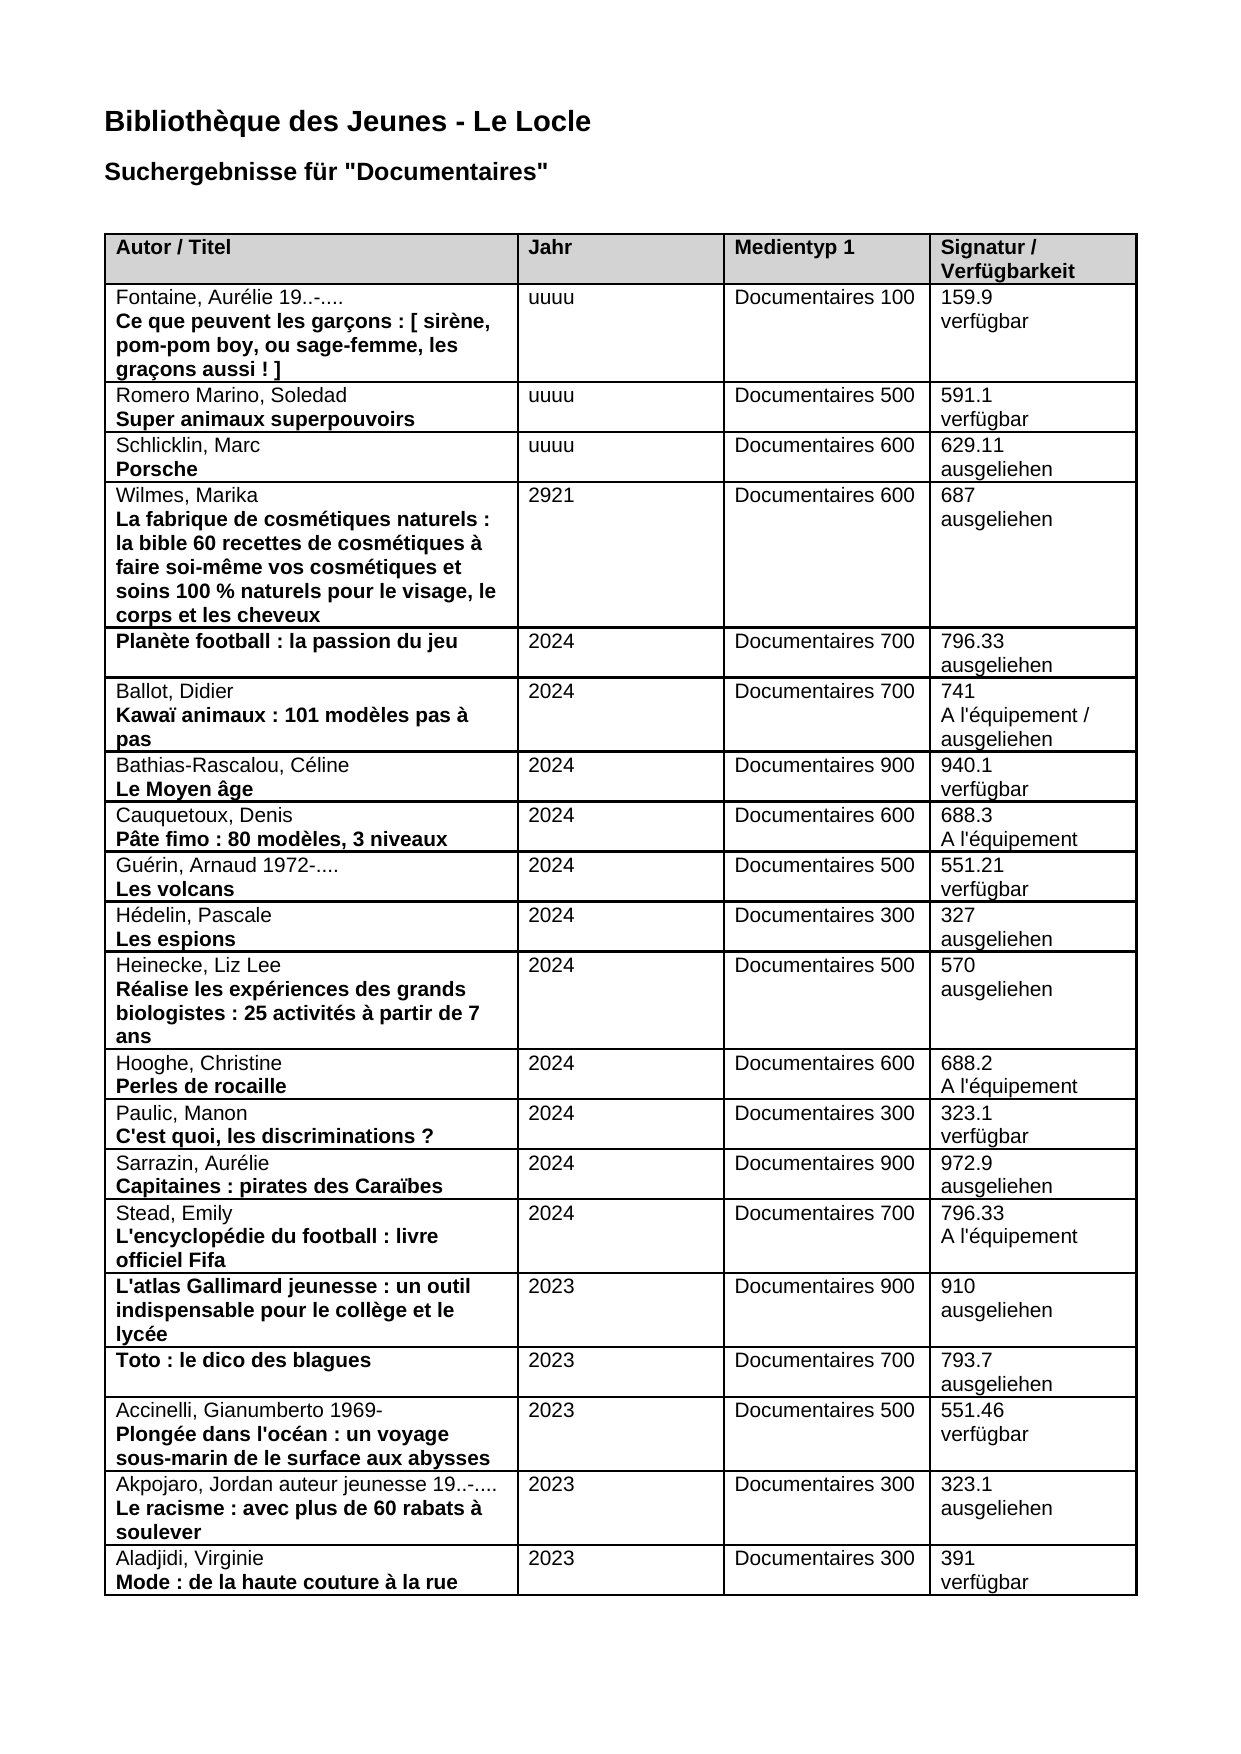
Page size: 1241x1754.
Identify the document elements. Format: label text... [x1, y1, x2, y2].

table_cell Documentaires 700 [725, 679, 929, 750]
table_cell L'atlas Gallimard jeunesse : un outil indispensable pour le collège et le lycée [106, 1274, 517, 1346]
table_cell uuuu [519, 383, 723, 431]
table_cell 323.1 ausgeliehen [931, 1472, 1135, 1544]
table_cell Documentaires 100 [725, 285, 929, 381]
table_cell Wilmes, Marika La fabrique de cosmétiques naturels : la bible 60 recettes de cosmétiques à faire soi-même vos cosmétiques et soins 100 % naturels pour le visage, le corps et les cheveux [106, 483, 517, 626]
table_cell 972.9 ausgeliehen [931, 1150, 1135, 1198]
table_cell uuuu [519, 433, 723, 481]
table_header Signatur / Verfügbarkeit [931, 235, 1135, 283]
table_cell Documentaires 500 [725, 383, 929, 431]
table_cell Romero Marino, Soledad Super animaux superpouvoirs [106, 383, 517, 431]
text Suchergebnisse für "Documentaires" [104, 156, 1136, 185]
table_cell Documentaires 300 [725, 1546, 929, 1594]
table_cell Documentaires 700 [725, 1200, 929, 1272]
table_cell 2023 [519, 1348, 723, 1396]
table_cell 793.7 ausgeliehen [931, 1348, 1135, 1396]
table_cell Accinelli, Gianumberto 1969- Plongée dans l'océan : un voyage sous-marin de le surface aux abysses [106, 1398, 517, 1470]
table_cell 391 verfügbar [931, 1546, 1135, 1594]
table_cell 2024 [519, 1150, 723, 1198]
text Bibliothèque des Jeunes - Le Locle [104, 104, 1136, 138]
table_cell Documentaires 900 [725, 1150, 929, 1198]
table_cell 2024 [519, 753, 723, 800]
table_cell Planète football : la passion du jeu [106, 629, 517, 676]
table_cell 2023 [519, 1472, 723, 1544]
table_cell 687 ausgeliehen [931, 483, 1135, 626]
table_cell Documentaires 300 [725, 1100, 929, 1148]
table_cell 323.1 verfügbar [931, 1100, 1135, 1148]
table_cell Toto : le dico des blagues [106, 1348, 517, 1396]
table_cell 591.1 verfügbar [931, 383, 1135, 431]
table_header Medientyp 1 [725, 235, 929, 283]
table_cell Heinecke, Liz Lee Réalise les expériences des grands biologistes : 25 activités à partir de 7 ans [106, 953, 517, 1048]
table_cell 940.1 verfügbar [931, 753, 1135, 800]
table_cell 2024 [519, 1200, 723, 1272]
table_header Jahr [519, 235, 723, 283]
table_cell Hédelin, Pascale Les espions [106, 903, 517, 950]
table_cell Documentaires 700 [725, 629, 929, 676]
table_cell Ballot, Didier Kawaï animaux : 101 modèles pas à pas [106, 679, 517, 750]
table_cell 629.11 ausgeliehen [931, 433, 1135, 481]
table_cell 2024 [519, 1100, 723, 1148]
table_cell Akpojaro, Jordan auteur jeunesse 19..-.... Le racisme : avec plus de 60 rabats à soulever [106, 1472, 517, 1544]
table_cell Documentaires 300 [725, 903, 929, 950]
table_cell Bathias-Rascalou, Céline Le Moyen âge [106, 753, 517, 800]
table_cell Documentaires 500 [725, 953, 929, 1048]
table_cell 688.3 A l'équipement [931, 803, 1135, 850]
table_cell 2024 [519, 903, 723, 950]
table_cell 2921 [519, 483, 723, 626]
table_cell uuuu [519, 285, 723, 381]
table_cell 327 ausgeliehen [931, 903, 1135, 950]
table_cell 2023 [519, 1274, 723, 1346]
table_cell 159.9 verfügbar [931, 285, 1135, 381]
table_cell 688.2 A l'équipement [931, 1050, 1135, 1098]
table_cell Documentaires 900 [725, 753, 929, 800]
table_cell 551.21 verfügbar [931, 853, 1135, 900]
table_cell 2024 [519, 629, 723, 676]
table_cell Cauquetoux, Denis Pâte fimo : 80 modèles, 3 niveaux [106, 803, 517, 850]
table_cell 2024 [519, 679, 723, 750]
table_cell 2024 [519, 853, 723, 900]
table_cell Stead, Emily L'encyclopédie du football : livre officiel Fifa [106, 1200, 517, 1272]
table_cell 551.46 verfügbar [931, 1398, 1135, 1470]
table_cell Documentaires 500 [725, 853, 929, 900]
table_cell Guérin, Arnaud 1972-.... Les volcans [106, 853, 517, 900]
table_cell 741 A l'équipement / ausgeliehen [931, 679, 1135, 750]
table_cell Hooghe, Christine Perles de rocaille [106, 1050, 517, 1098]
table_cell 796.33 A l'équipement [931, 1200, 1135, 1272]
table_cell Documentaires 900 [725, 1274, 929, 1346]
table_cell Aladjidi, Virginie Mode : de la haute couture à la rue [106, 1546, 517, 1594]
table_cell Documentaires 300 [725, 1472, 929, 1544]
table_cell Documentaires 500 [725, 1398, 929, 1470]
table_cell Sarrazin, Aurélie Capitaines : pirates des Caraïbes [106, 1150, 517, 1198]
table_cell 910 ausgeliehen [931, 1274, 1135, 1346]
table_cell Schlicklin, Marc Porsche [106, 433, 517, 481]
table_cell Documentaires 600 [725, 483, 929, 626]
table_cell 796.33 ausgeliehen [931, 629, 1135, 676]
table_cell 2024 [519, 953, 723, 1048]
table_cell 2023 [519, 1546, 723, 1594]
table_cell Fontaine, Aurélie 19..-.... Ce que peuvent les garçons : [ sirène, pom-pom boy, ou sage-femme, les graçons aussi ! ] [106, 285, 517, 381]
table_cell Paulic, Manon C'est quoi, les discriminations ? [106, 1100, 517, 1148]
table_cell 570 ausgeliehen [931, 953, 1135, 1048]
table_cell 2024 [519, 1050, 723, 1098]
table_cell 2023 [519, 1398, 723, 1470]
table_cell Documentaires 600 [725, 803, 929, 850]
table_cell Documentaires 700 [725, 1348, 929, 1396]
table_cell Documentaires 600 [725, 1050, 929, 1098]
table_cell Documentaires 600 [725, 433, 929, 481]
table_header Autor / Titel [106, 235, 517, 283]
table_cell 2024 [519, 803, 723, 850]
